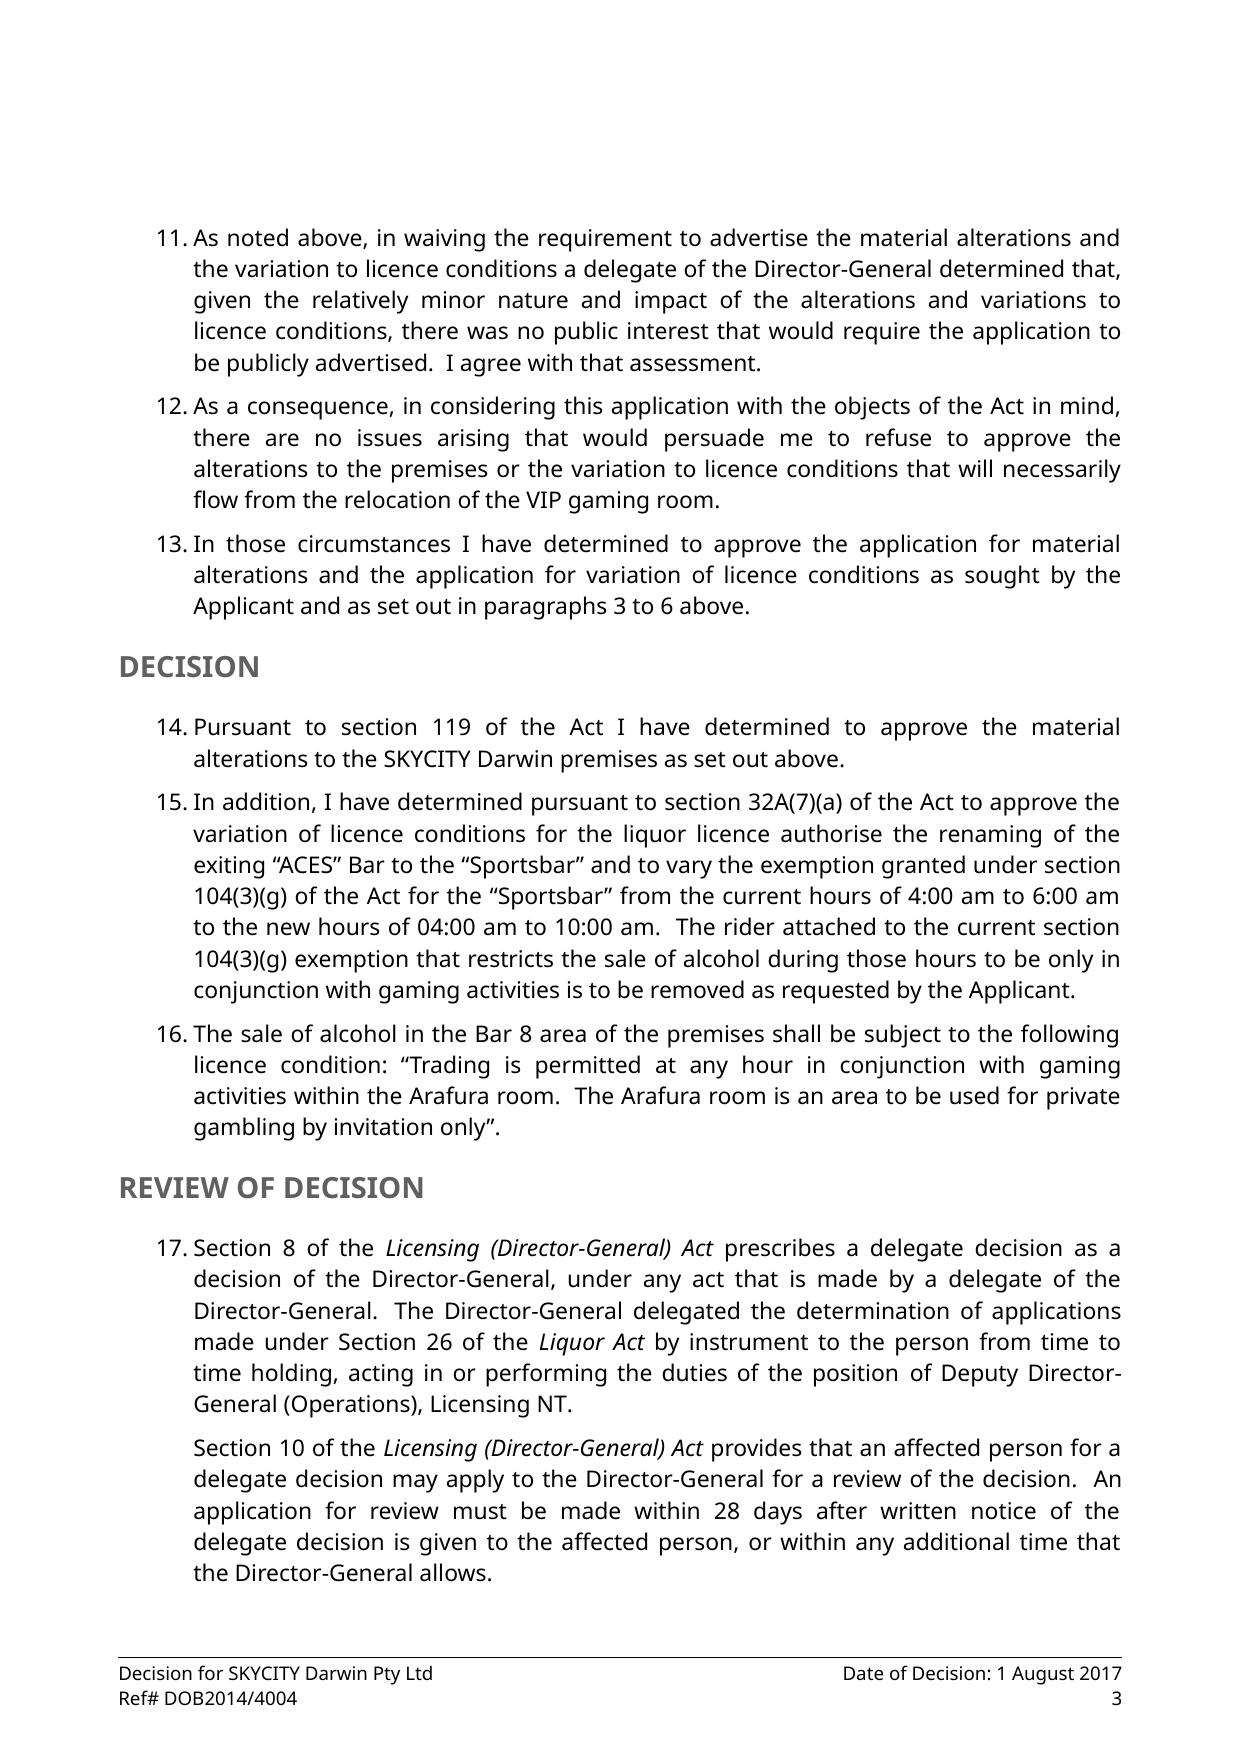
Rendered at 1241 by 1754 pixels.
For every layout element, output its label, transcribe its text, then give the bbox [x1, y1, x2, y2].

text As a consequence, in considering this application with the objects of the Act in mind, there are no issues arising that would persuade me to refuse to approve the alterations to the premises or the variation to licence conditions that will necessarily flow from the relocation of the VIP gaming room. [156, 390, 1122, 515]
list Section 10 of the Licensing (Director-General) Act provides that an affected person for a delegate decision may apply to the Director-General for a review of the decision. An application for review must be made within 28 days after written notice of the delegate decision is given to the affected person, or within any additional time that the Director-General allows. [193, 1432, 1122, 1588]
text The sale of alcohol in the Bar 8 area of the premises shall be subject to the following licence condition: “Trading is permitted at any hour in conjunction with gaming activities within the Arafura room. The Arafura room is an area to be used for private gambling by invitation only”. [156, 1017, 1122, 1142]
text Section 8 of the Licensing (Director-General) Act prescribes a delegate decision as a decision of the Director-General, under any act that is made by a delegate of the Director-General. The Director-General delegated the determination of applications made under Section 26 of the Liquor Act by instrument to the person from time to time holding, acting in or performing the duties of the position of Deputy Director-General (Operations), Licensing NT. [156, 1232, 1122, 1420]
subtitle DECISION [118, 647, 1122, 686]
text In those circumstances I have determined to approve the application for material alterations and the application for variation of licence conditions as sought by the Applicant and as set out in paragraphs 3 to 6 above. [156, 528, 1122, 622]
subtitle REVIEW OF DECISION [118, 1167, 1122, 1207]
text In addition, I have determined pursuant to section 32A(7)(a) of the Act to approve the variation of licence conditions for the liquor licence authorise the renaming of the exiting “ACES” Bar to the “Sportsbar” and to vary the exemption granted under section 104(3)(g) of the Act for the “Sportsbar” from the current hours of 4:00 am to 6:00 am to the new hours of 04:00 am to 10:00 am. The rider attached to the current section 104(3)(g) exemption that restricts the sale of alcohol during those hours to be only in conjunction with gaming activities is to be removed as requested by the Applicant. [156, 786, 1122, 1005]
text Pursuant to section 119 of the Act I have determined to approve the material alterations to the SKYCITY Darwin premises as set out above. [156, 711, 1122, 774]
text As noted above, in waiving the requirement to advertise the material alterations and the variation to licence conditions a delegate of the Director-General determined that, given the relatively minor nature and impact of the alterations and variations to licence conditions, there was no public interest that would require the application to be publicly advertised. I agree with that assessment. [156, 222, 1122, 378]
